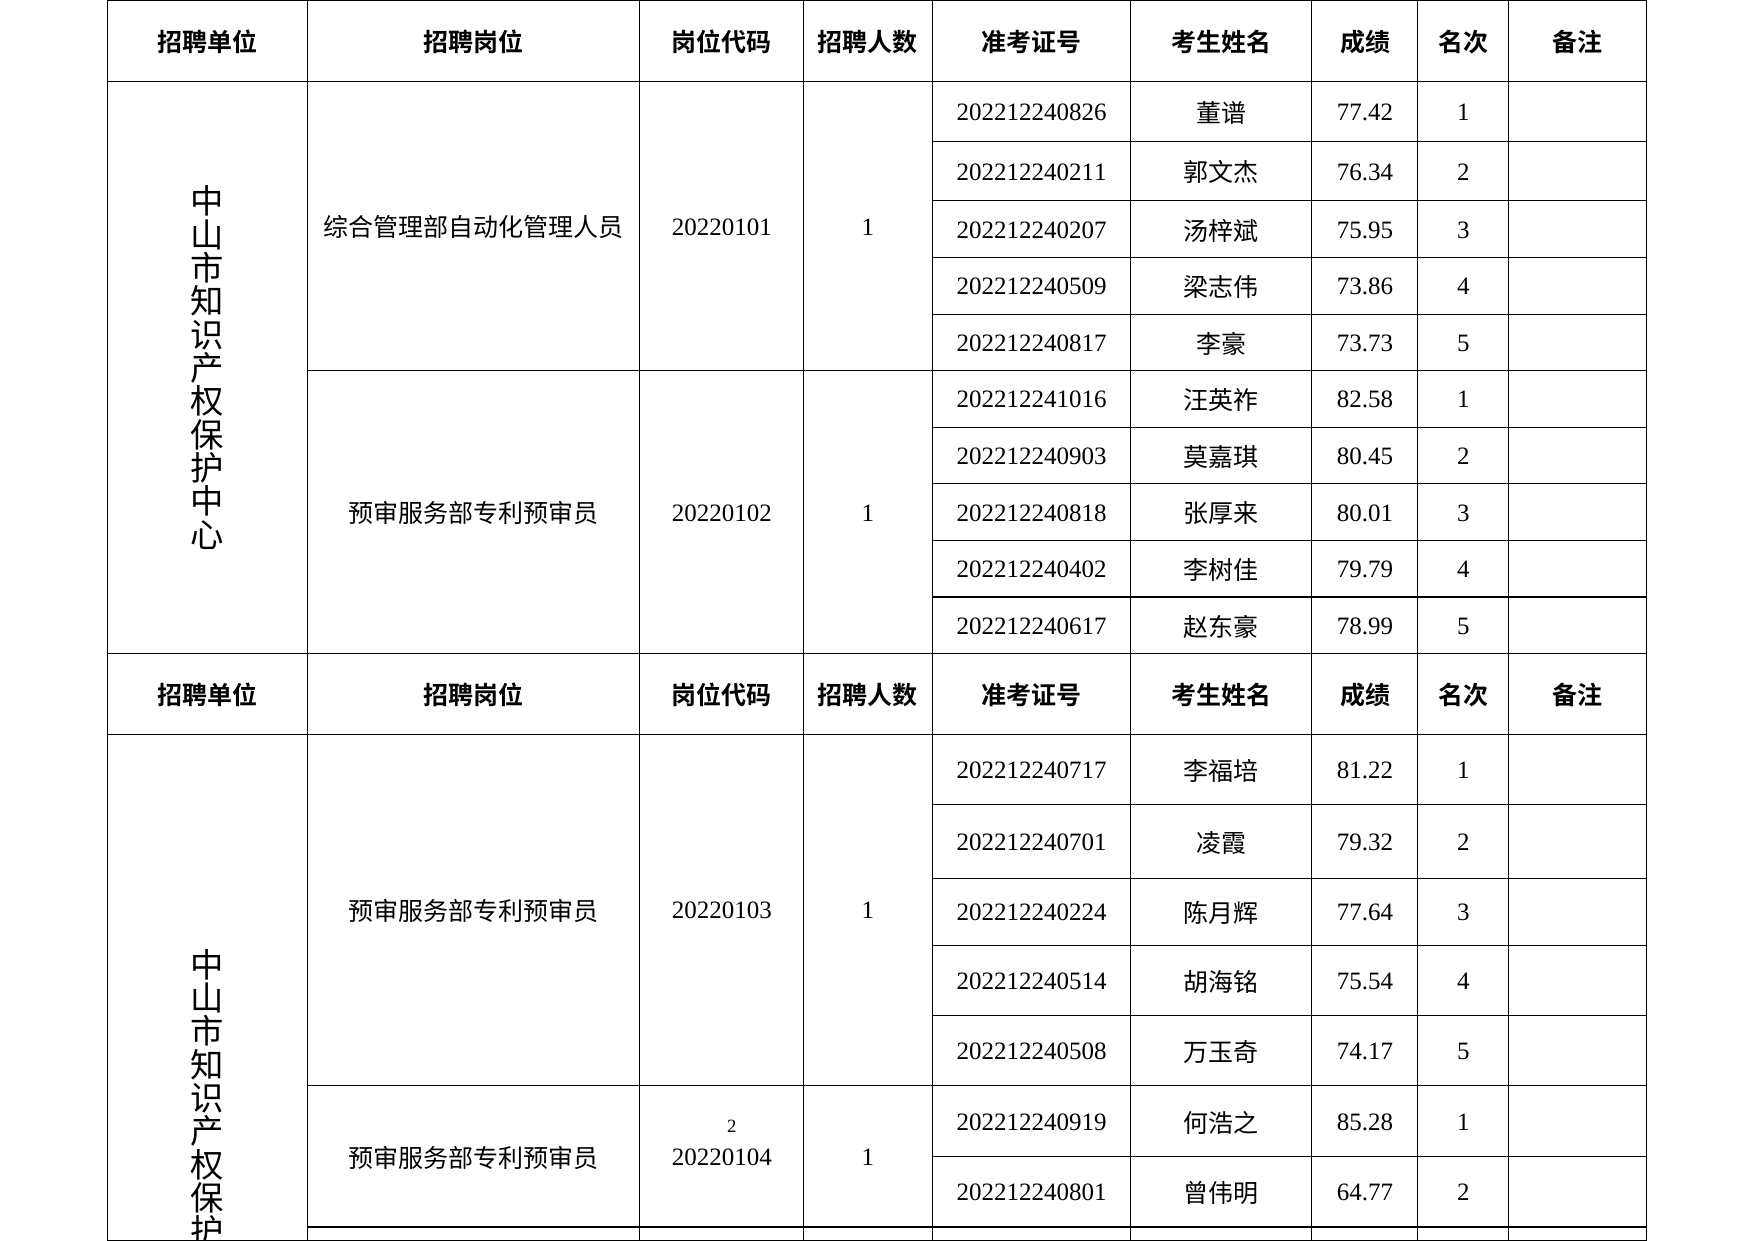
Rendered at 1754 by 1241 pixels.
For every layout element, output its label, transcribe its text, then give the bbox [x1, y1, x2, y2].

table_cell [1509, 142, 1646, 200]
table_cell 何浩之 [1131, 1086, 1311, 1156]
table_cell 5 [1418, 1016, 1508, 1085]
table_cell 1 [804, 1086, 932, 1226]
table_cell 1 [804, 82, 932, 370]
table_cell 80.45 [1312, 428, 1417, 483]
table_cell 202212240617 [933, 598, 1130, 653]
table_cell 招聘岗位 [308, 654, 639, 733]
table_cell 202212240717 [933, 735, 1130, 804]
table_cell 1 [1418, 371, 1508, 427]
table_cell 4 [1418, 946, 1508, 1015]
table_cell 考生姓名 [1131, 654, 1311, 733]
table_cell [1509, 541, 1646, 596]
table_cell 岗位代码 [640, 654, 803, 733]
table_cell [1509, 946, 1646, 1015]
table_cell 5 [1418, 315, 1508, 370]
table_cell 80.01 [1312, 484, 1417, 540]
table_header 准考证号 [933, 1, 1130, 81]
table_cell 202212240903 [933, 428, 1130, 483]
table_cell 75.54 [1312, 946, 1417, 1015]
table_cell 202212240211 [933, 142, 1130, 200]
table_cell 78.99 [1312, 598, 1417, 653]
table_cell 中山市知识产权保护中心 [108, 82, 307, 653]
table_header 成绩 [1312, 1, 1417, 81]
table_cell 1 [1418, 82, 1508, 141]
table_cell 73.86 [1312, 258, 1417, 313]
table_cell 202212240818 [933, 484, 1130, 540]
table_cell 5 [1418, 598, 1508, 653]
table_cell 凌霞 [1131, 805, 1311, 877]
table_cell 76.34 [1312, 142, 1417, 200]
table_cell 4 [1418, 541, 1508, 596]
table_cell 77.42 [1312, 82, 1417, 141]
table_cell 预审服务部专利预审员 [308, 371, 639, 653]
table_cell 备注 [1509, 654, 1646, 733]
table_cell 73.73 [1312, 315, 1417, 370]
table_cell [1509, 201, 1646, 257]
table_cell 79.32 [1312, 805, 1417, 877]
table_cell [1509, 1086, 1646, 1156]
table_cell [1509, 371, 1646, 427]
table_cell 202212240826 [933, 82, 1130, 141]
table_cell [1509, 82, 1646, 141]
table_cell 莫嘉琪 [1131, 428, 1311, 483]
table_header 备注 [1509, 1, 1646, 81]
table_cell 75.95 [1312, 201, 1417, 257]
table_cell [1509, 428, 1646, 483]
table_cell 李福培 [1131, 735, 1311, 804]
table_cell 张厚来 [1131, 484, 1311, 540]
table_cell 81.22 [1312, 735, 1417, 804]
table_header 岗位代码 [640, 1, 803, 81]
table_cell 赵东豪 [1131, 598, 1311, 653]
table_cell 85.28 [1312, 1086, 1417, 1156]
table_cell 综合管理部自动化管理人员 [308, 82, 639, 370]
table_cell 79.79 [1312, 541, 1417, 596]
table_cell 准考证号 [933, 654, 1130, 733]
table_cell 2 [1418, 428, 1508, 483]
table_cell 郭文杰 [1131, 142, 1311, 200]
table_cell [1509, 1157, 1646, 1226]
table_cell 202212240224 [933, 879, 1130, 945]
table_header 招聘单位 [108, 1, 307, 81]
table_cell 梁志伟 [1131, 258, 1311, 313]
table_cell 2 [1418, 1157, 1508, 1226]
table_cell 董谱 [1131, 82, 1311, 141]
table_cell 202212240402 [933, 541, 1130, 596]
table_cell 2 [1418, 142, 1508, 200]
table_cell [1509, 258, 1646, 313]
table_cell 4 [1418, 258, 1508, 313]
table_header 招聘岗位 [308, 1, 639, 81]
table_cell 20220103 [640, 735, 803, 1085]
table_cell 77.64 [1312, 879, 1417, 945]
table_cell 汤梓斌 [1131, 201, 1311, 257]
table_cell 202212241016 [933, 371, 1130, 427]
table_cell 202212240508 [933, 1016, 1130, 1085]
table_cell 20220102 [640, 371, 803, 653]
table_cell [1509, 1016, 1646, 1085]
table_cell 万玉奇 [1131, 1016, 1311, 1085]
table_cell 1 [804, 735, 932, 1085]
table_cell 名次 [1418, 654, 1508, 733]
table_cell 3 [1418, 484, 1508, 540]
table_cell 202212240509 [933, 258, 1130, 313]
table_cell 胡海铭 [1131, 946, 1311, 1015]
table_cell [1509, 735, 1646, 804]
table_cell 202212240817 [933, 315, 1130, 370]
table_cell 1 [804, 371, 932, 653]
table_cell 1 [1418, 735, 1508, 804]
table_cell 20220101 [640, 82, 803, 370]
table_cell 李树佳 [1131, 541, 1311, 596]
table_cell 202212240701 [933, 805, 1130, 877]
table_cell 64.77 [1312, 1157, 1417, 1226]
table_cell 陈月辉 [1131, 879, 1311, 945]
table_cell 汪英祚 [1131, 371, 1311, 427]
table_cell [1509, 879, 1646, 945]
table_cell 202212240514 [933, 946, 1130, 1015]
table_cell 82.58 [1312, 371, 1417, 427]
table_cell 招聘单位 [108, 654, 307, 733]
table_header 招聘人数 [804, 1, 932, 81]
table_cell [1509, 1228, 1646, 1240]
table_cell 预审服务部专利预审员 [308, 735, 639, 1085]
table_cell 20220104 [640, 1086, 803, 1226]
table_cell 3 [1418, 879, 1508, 945]
table_cell 2 [1418, 805, 1508, 877]
table_cell 成绩 [1312, 654, 1417, 733]
table_cell 中山市知识产权保护中心 [108, 735, 307, 1240]
table_cell 1 [1418, 1086, 1508, 1156]
table_cell 招聘人数 [804, 654, 932, 733]
table_cell 3 [1418, 201, 1508, 257]
table_cell 202212240801 [933, 1157, 1130, 1226]
table_cell 74.17 [1312, 1016, 1417, 1085]
table_header 名次 [1418, 1, 1508, 81]
table_cell 202212240207 [933, 201, 1130, 257]
table_cell [1509, 315, 1646, 370]
table_cell 预审服务部专利预审员 [308, 1086, 639, 1226]
table_cell [1509, 598, 1646, 653]
table_cell 李豪 [1131, 315, 1311, 370]
table_cell 202212240919 [933, 1086, 1130, 1156]
table_cell [1509, 805, 1646, 877]
table_cell [1509, 484, 1646, 540]
table_header 考生姓名 [1131, 1, 1311, 81]
table_cell 曾伟明 [1131, 1157, 1311, 1226]
